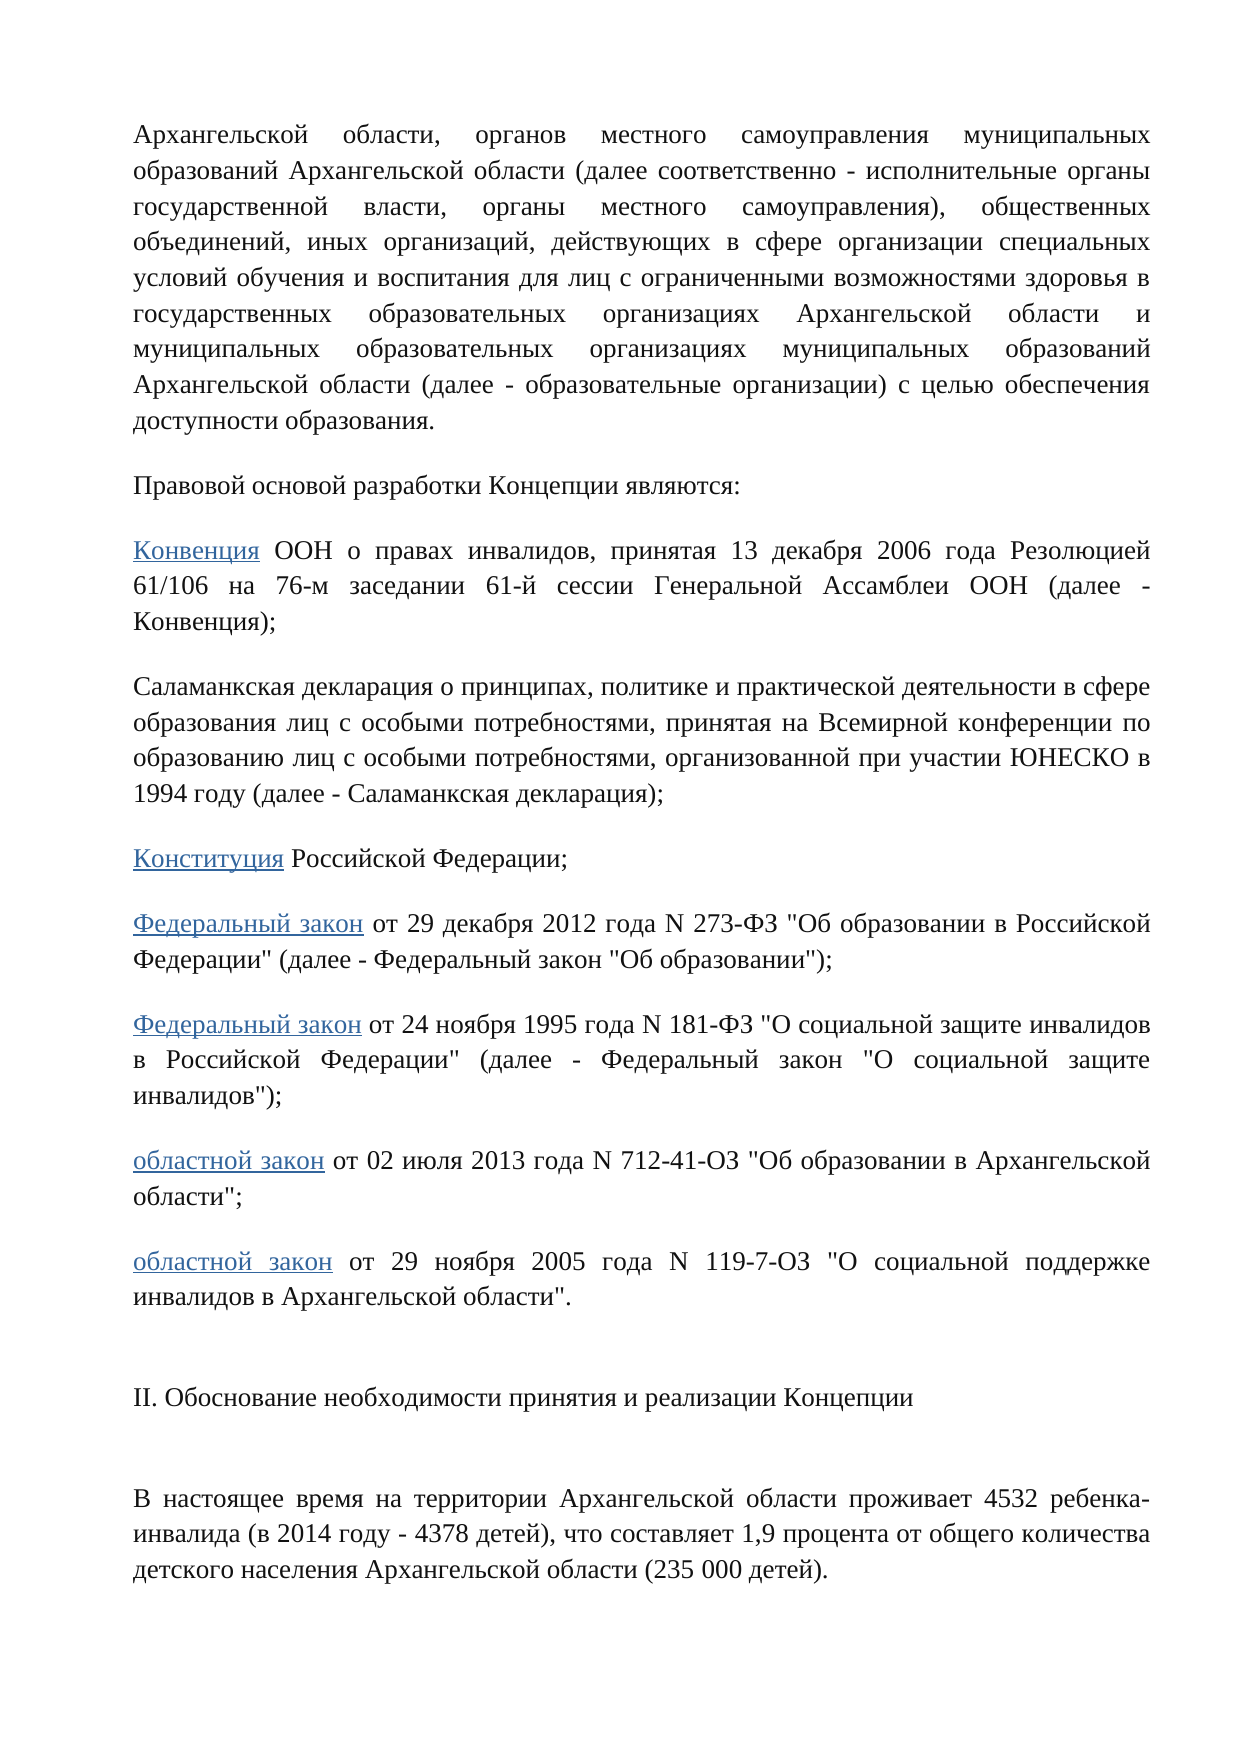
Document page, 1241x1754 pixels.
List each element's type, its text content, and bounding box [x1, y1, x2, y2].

text Конституция Российской Федерации; [133, 842, 1152, 873]
text областной закон от 29 ноября 2005 года N 119-7-ОЗ "О социальной поддержке инвалидов в Архангельской области". [133, 1245, 1152, 1312]
text Правовой основой разработки Концепции являются: [133, 469, 1152, 500]
text В настоящее время на территории Архангельской области проживает 4532 ребенка-инвалида (в 2014 году - 4378 детей), что составляет 1,9 процента от общего количества детского населения Архангельской области (235 000 детей). [133, 1482, 1152, 1584]
text областной закон от 02 июля 2013 года N 712-41-ОЗ "Об образовании в Архангельской области"; [133, 1144, 1152, 1211]
text Федеральный закон от 24 ноября 1995 года N 181-ФЗ "О социальной защите инвалидов в Российской Федерации" (далее - Федеральный закон "О социальной защите инвалидов"); [133, 1008, 1152, 1110]
text II. Обоснование необходимости принятия и реализации Концепции [133, 1381, 1152, 1412]
text Федеральный закон от 29 декабря 2012 года N 273-ФЗ "Об образовании в Российской Федерации" (далее - Федеральный закон "Об образовании"); [133, 907, 1152, 974]
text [133, 118, 1152, 435]
text Конвенция ООН о правах инвалидов, принятая 13 декабря 2006 года Резолюцией 61/106 на 76-м заседании 61-й сессии Генеральной Ассамблеи ООН (далее - Конвенция); [133, 534, 1152, 636]
text Саламанкская декларация о принципах, политике и практической деятельности в сфере образования лиц с особыми потребностями, принятая на Всемирной конференции по образованию лиц с особыми потребностями, организованной при участии ЮНЕСКО в 1994 году (далее - Саламанкская декларация); [133, 670, 1152, 808]
